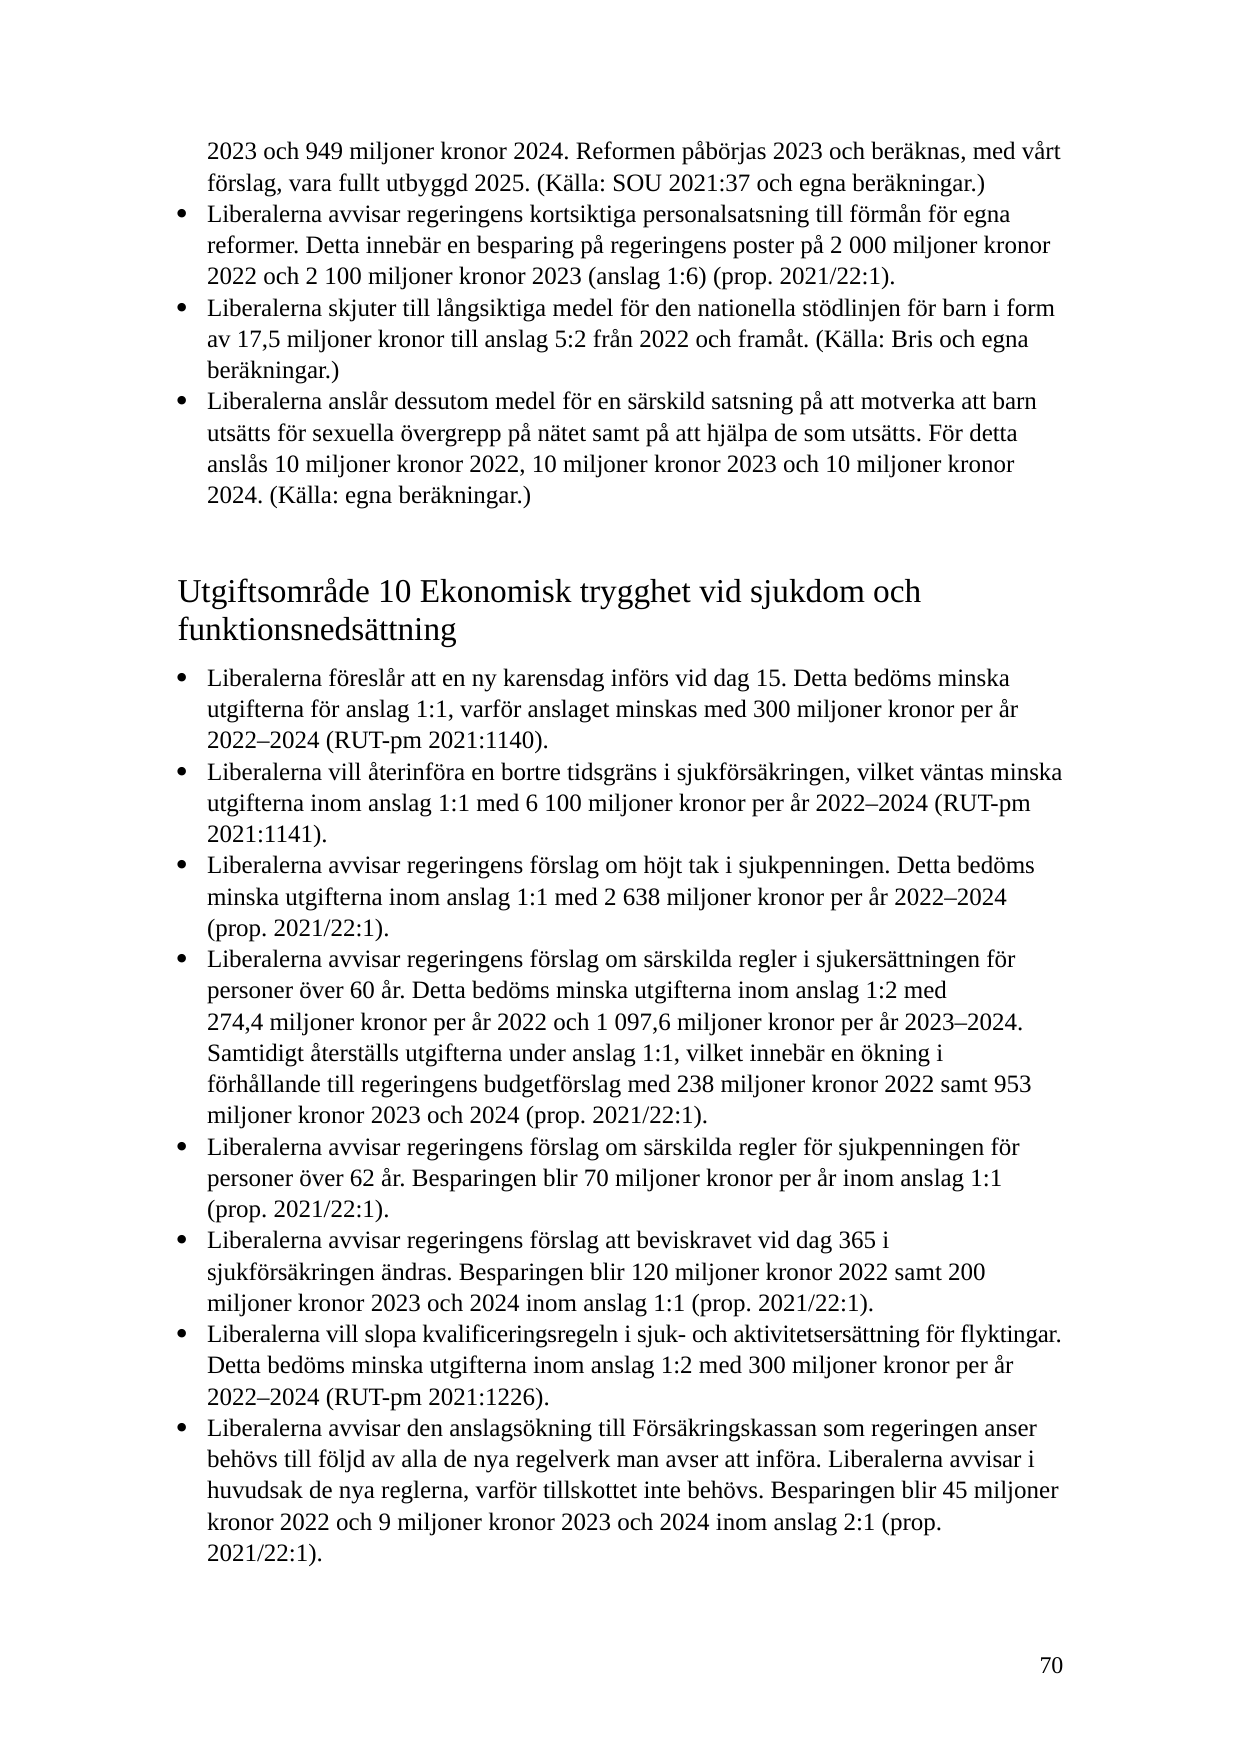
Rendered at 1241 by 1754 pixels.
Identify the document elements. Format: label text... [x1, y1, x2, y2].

list Liberalerna avvisar regeringens förslag om särskilda regler för sjukpenningen för personer över 62 år. Besparingen blir 70 miljoner kronor per år inom anslag 1:1 (prop. 2021/22:1). [177, 1129, 1063, 1223]
list Liberalerna föreslår att en ny karensdag införs vid dag 15. Detta bedöms minska utgifterna för anslag 1:1, varför anslaget minskas med 300 miljoner kronor per år 2022–2024 (RUT-pm 2021:1140). [177, 661, 1063, 754]
list Liberalerna avvisar regeringens kortsiktiga personalsatsning till förmån för egna reformer. Detta innebär en besparing på regeringens poster på 2 000 miljoner kronor 2022 och 2 100 miljoner kronor 2023 (anslag 1:6) (prop. 2021/22:1). [177, 196, 1063, 290]
list Liberalerna avvisar regeringens förslag att beviskravet vid dag 365 i sjukförsäkringen ändras. Besparingen blir 120 miljoner kronor 2022 samt 200 miljoner kronor 2023 och 2024 inom anslag 1:1 (prop. 2021/22:1). [177, 1223, 1063, 1317]
list Liberalerna vill återinföra en bortre tidsgräns i sjukförsäkringen, vilket väntas minska utgifterna inom anslag 1:1 med 6 100 miljoner kronor per år 2022–2024 (RUT-pm 2021:1141). [177, 754, 1063, 848]
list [177, 134, 1063, 196]
subtitle Utgiftsområde 10 Ekonomisk trygghet vid sjukdom och funktionsnedsättning [177, 571, 1063, 648]
list Liberalerna vill slopa kvalificeringsregeln i sjuk- och aktivitetsersättning för flyktingar. Detta bedöms minska utgifterna inom anslag 1:2 med 300 miljoner kronor per år 2022–2024 (RUT-pm 2021:1226). [177, 1317, 1063, 1411]
list Liberalerna anslår dessutom medel för en särskild satsning på att motverka att barn utsätts för sexuella övergrepp på nätet samt på att hjälpa de som utsätts. För detta anslås 10 miljoner kronor 2022, 10 miljoner kronor 2023 och 10 miljoner kronor 2024. (Källa: egna beräkningar.) [177, 384, 1063, 509]
list Liberalerna avvisar regeringens förslag om särskilda regler i sjukersättningen för personer över 60 år. Detta bedöms minska utgifterna inom anslag 1:2 med 274,4 miljoner kronor per år 2022 och 1 097,6 miljoner kronor per år 2023–2024. Samtidigt återställs utgifterna under anslag 1:1, vilket innebär en ökning i förhållande till regeringens budgetförslag med 238 miljoner kronor 2022 samt 953 miljoner kronor 2023 och 2024 (prop. 2021/22:1). [177, 942, 1063, 1129]
list Liberalerna avvisar regeringens förslag om höjt tak i sjukpenningen. Detta bedöms minska utgifterna inom anslag 1:1 med 2 638 miljoner kronor per år 2022–2024 (prop. 2021/22:1). [177, 848, 1063, 942]
list Liberalerna skjuter till långsiktiga medel för den nationella stödlinjen för barn i form av 17,5 miljoner kronor till anslag 5:2 från 2022 och framåt. (Källa: Bris och egna beräkningar.) [177, 290, 1063, 384]
list Liberalerna avvisar den anslagsökning till Försäkringskassan som regeringen anser behövs till följd av alla de nya regelverk man avser att införa. Liberalerna avvisar i huvudsak de nya reglerna, varför tillskottet inte behövs. Besparingen blir 45 miljoner kronor 2022 och 9 miljoner kronor 2023 och 2024 inom anslag 2:1 (prop. 2021/22:1). [177, 1411, 1063, 1567]
